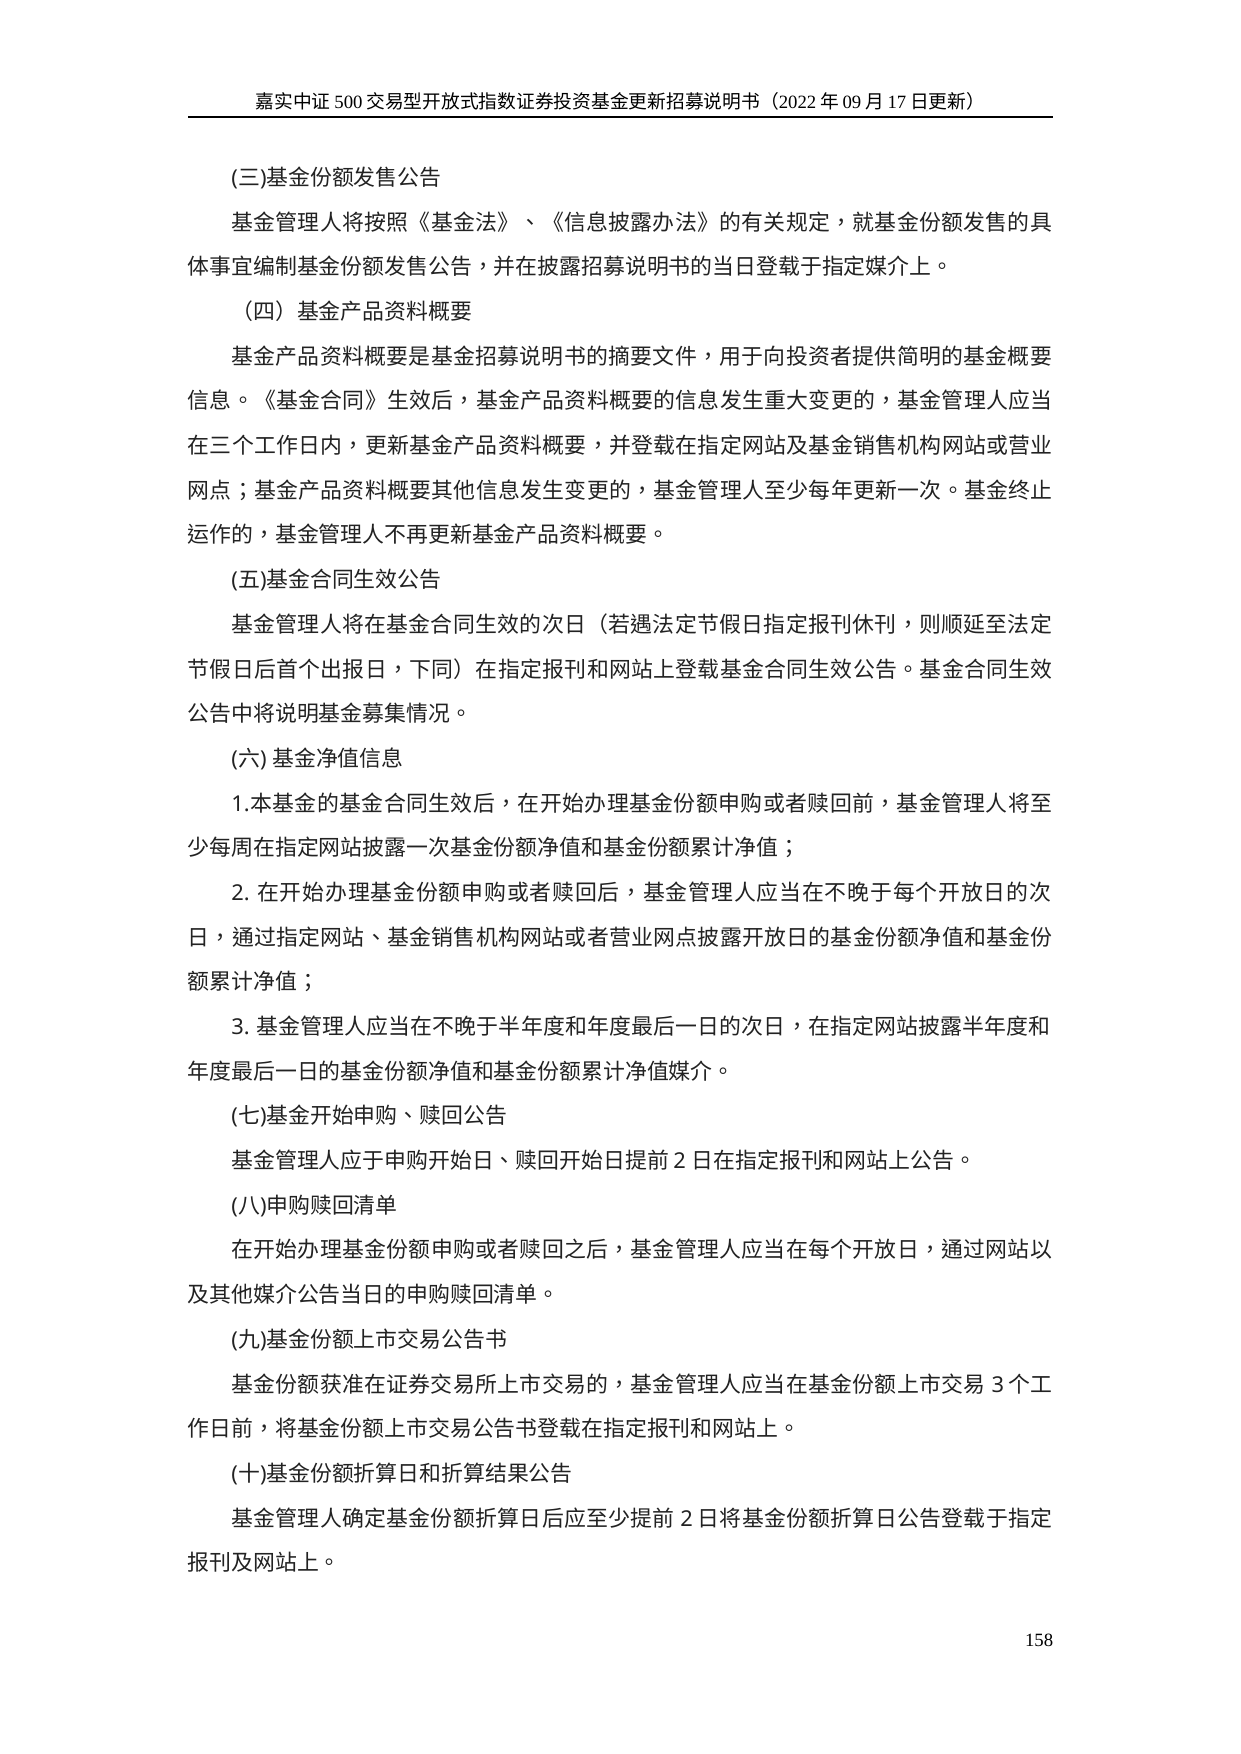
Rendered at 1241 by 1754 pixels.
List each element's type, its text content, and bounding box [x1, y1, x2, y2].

text 基金份额获准在证券交易所上市交易的，基金管理人应当在基金份额上市交易3个工作日前，将基金份额上市交易公告书登载在指定报刊和网站上。 [187, 1368, 1053, 1443]
text 基金管理人确定基金份额折算日后应至少提前2日将基金份额折算日公告登载于指定报刊及网站上。 [187, 1503, 1053, 1577]
text 基金产品资料概要是基金招募说明书的摘要文件，用于向投资者提供简明的基金概要信息。《基金合同》生效后，基金产品资料概要的信息发生重大变更的，基金管理人应当在三个工作日内，更新基金产品资料概要，并登载在指定网站及基金销售机构网站或营业网点；基金产品资料概要其他信息发生变更的，基金管理人至少每年更新一次。基金终止运作的，基金管理人不再更新基金产品资料概要。 [187, 341, 1053, 549]
text 基金管理人应于申购开始日、赎回开始日提前2 日在指定报刊和网站上公告。 [187, 1145, 1053, 1175]
text (七)基金开始申购、赎回公告 [187, 1100, 1053, 1130]
text (八)申购赎回清单 [187, 1190, 1053, 1219]
text (六) 基金净值信息 [187, 743, 1053, 773]
text 3. 基金管理人应当在不晚于半年度和年度最后一日的次日，在指定网站披露半年度和年度最后一日的基金份额净值和基金份额累计净值媒介。 [187, 1011, 1053, 1086]
text (三)基金份额发售公告 [187, 162, 1053, 192]
text （四）基金产品资料概要 [187, 296, 1053, 326]
text 2. 在开始办理基金份额申购或者赎回后，基金管理人应当在不晚于每个开放日的次日，通过指定网站、基金销售机构网站或者营业网点披露开放日的基金份额净值和基金份额累计净值； [187, 877, 1053, 996]
text 基金管理人将在基金合同生效的次日（若遇法定节假日指定报刊休刊，则顺延至法定节假日后首个出报日，下同）在指定报刊和网站上登载基金合同生效公告。基金合同生效公告中将说明基金募集情况。 [187, 609, 1053, 728]
text (五)基金合同生效公告 [187, 564, 1053, 594]
text 在开始办理基金份额申购或者赎回之后，基金管理人应当在每个开放日，通过网站以及其他媒介公告当日的申购赎回清单。 [187, 1234, 1053, 1309]
text (九)基金份额上市交易公告书 [187, 1324, 1053, 1354]
text 1.本基金的基金合同生效后，在开始办理基金份额申购或者赎回前，基金管理人将至少每周在指定网站披露一次基金份额净值和基金份额累计净值； [187, 788, 1053, 862]
text (十)基金份额折算日和折算结果公告 [187, 1458, 1053, 1488]
text 基金管理人将按照《基金法》、《信息披露办法》的有关规定，就基金份额发售的具体事宜编制基金份额发售公告，并在披露招募说明书的当日登载于指定媒介上。 [187, 207, 1053, 281]
